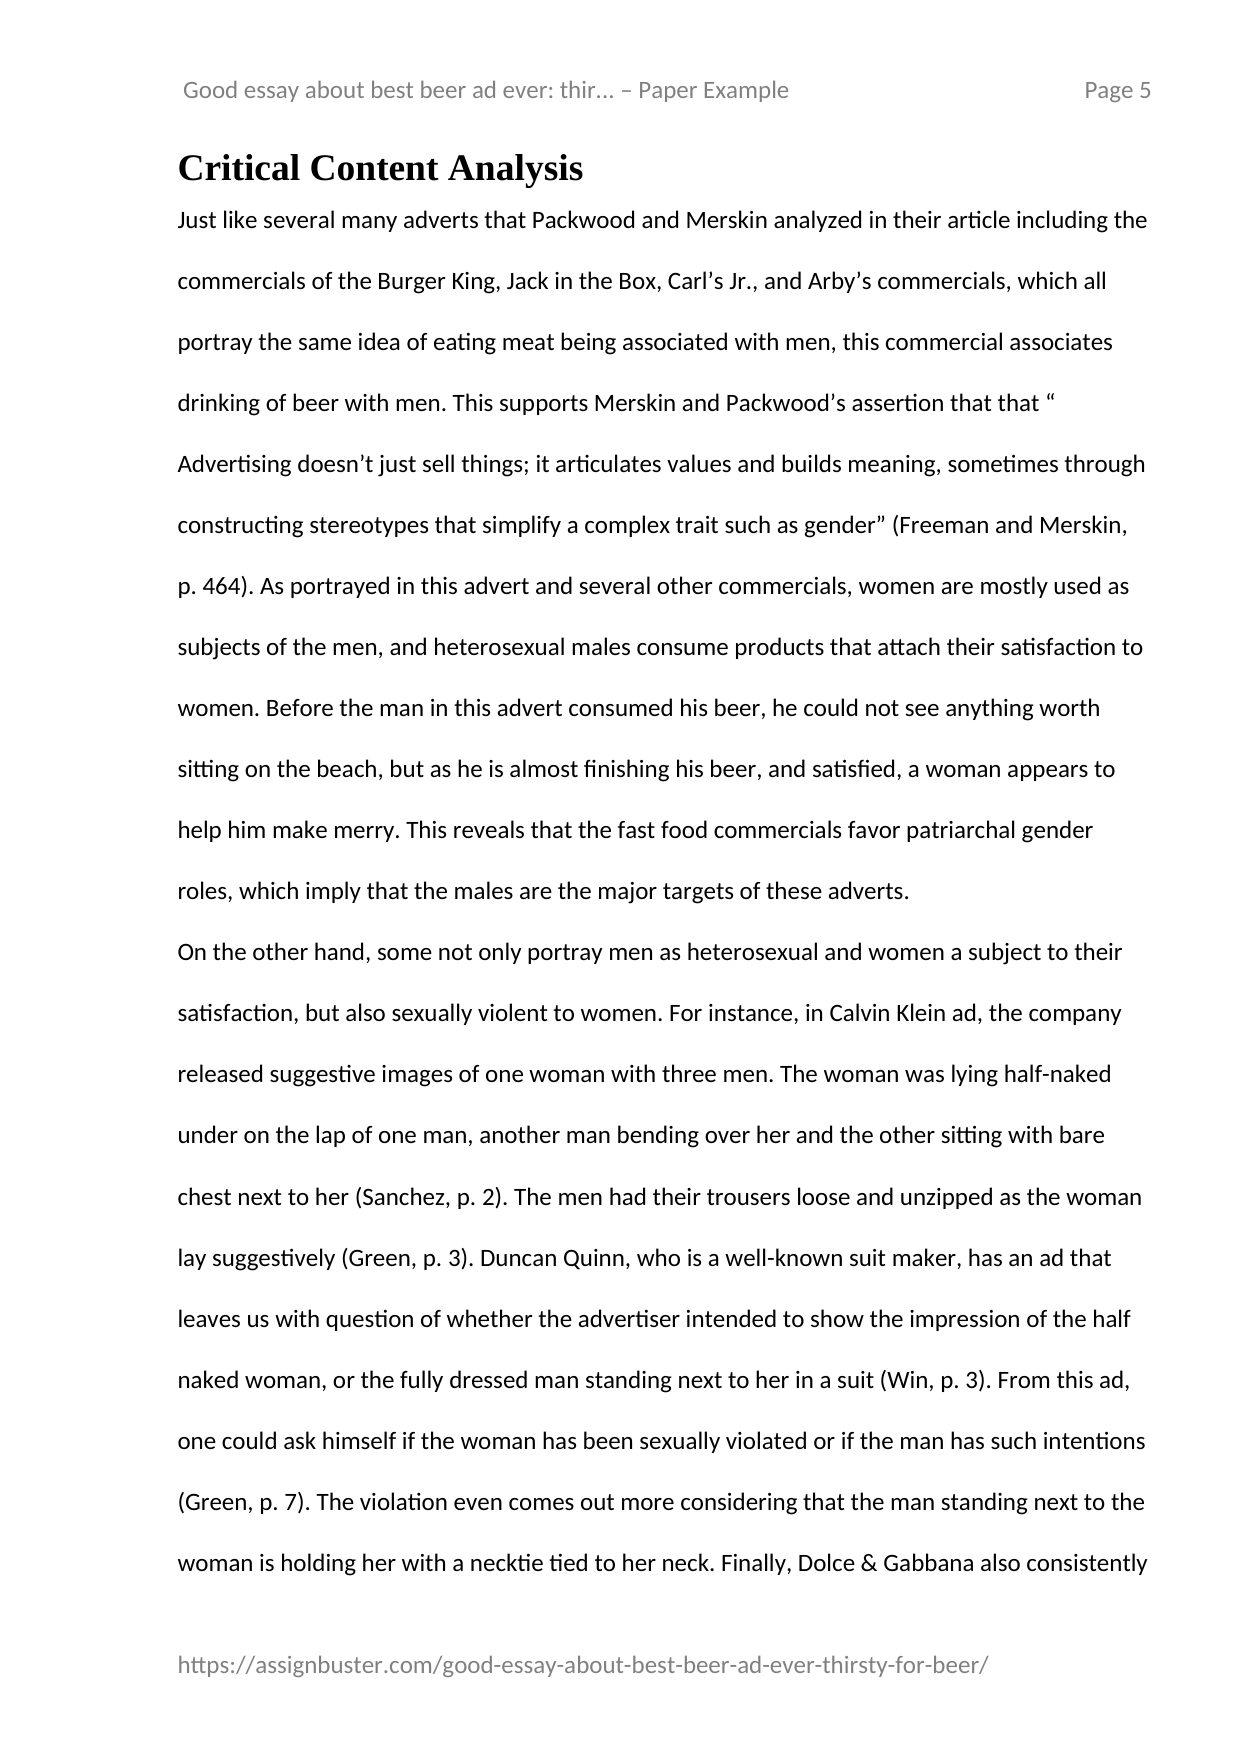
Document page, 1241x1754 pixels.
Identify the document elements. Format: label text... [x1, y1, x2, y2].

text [177, 204, 1152, 1577]
subtitle Critical Content Analysis [177, 145, 1152, 188]
